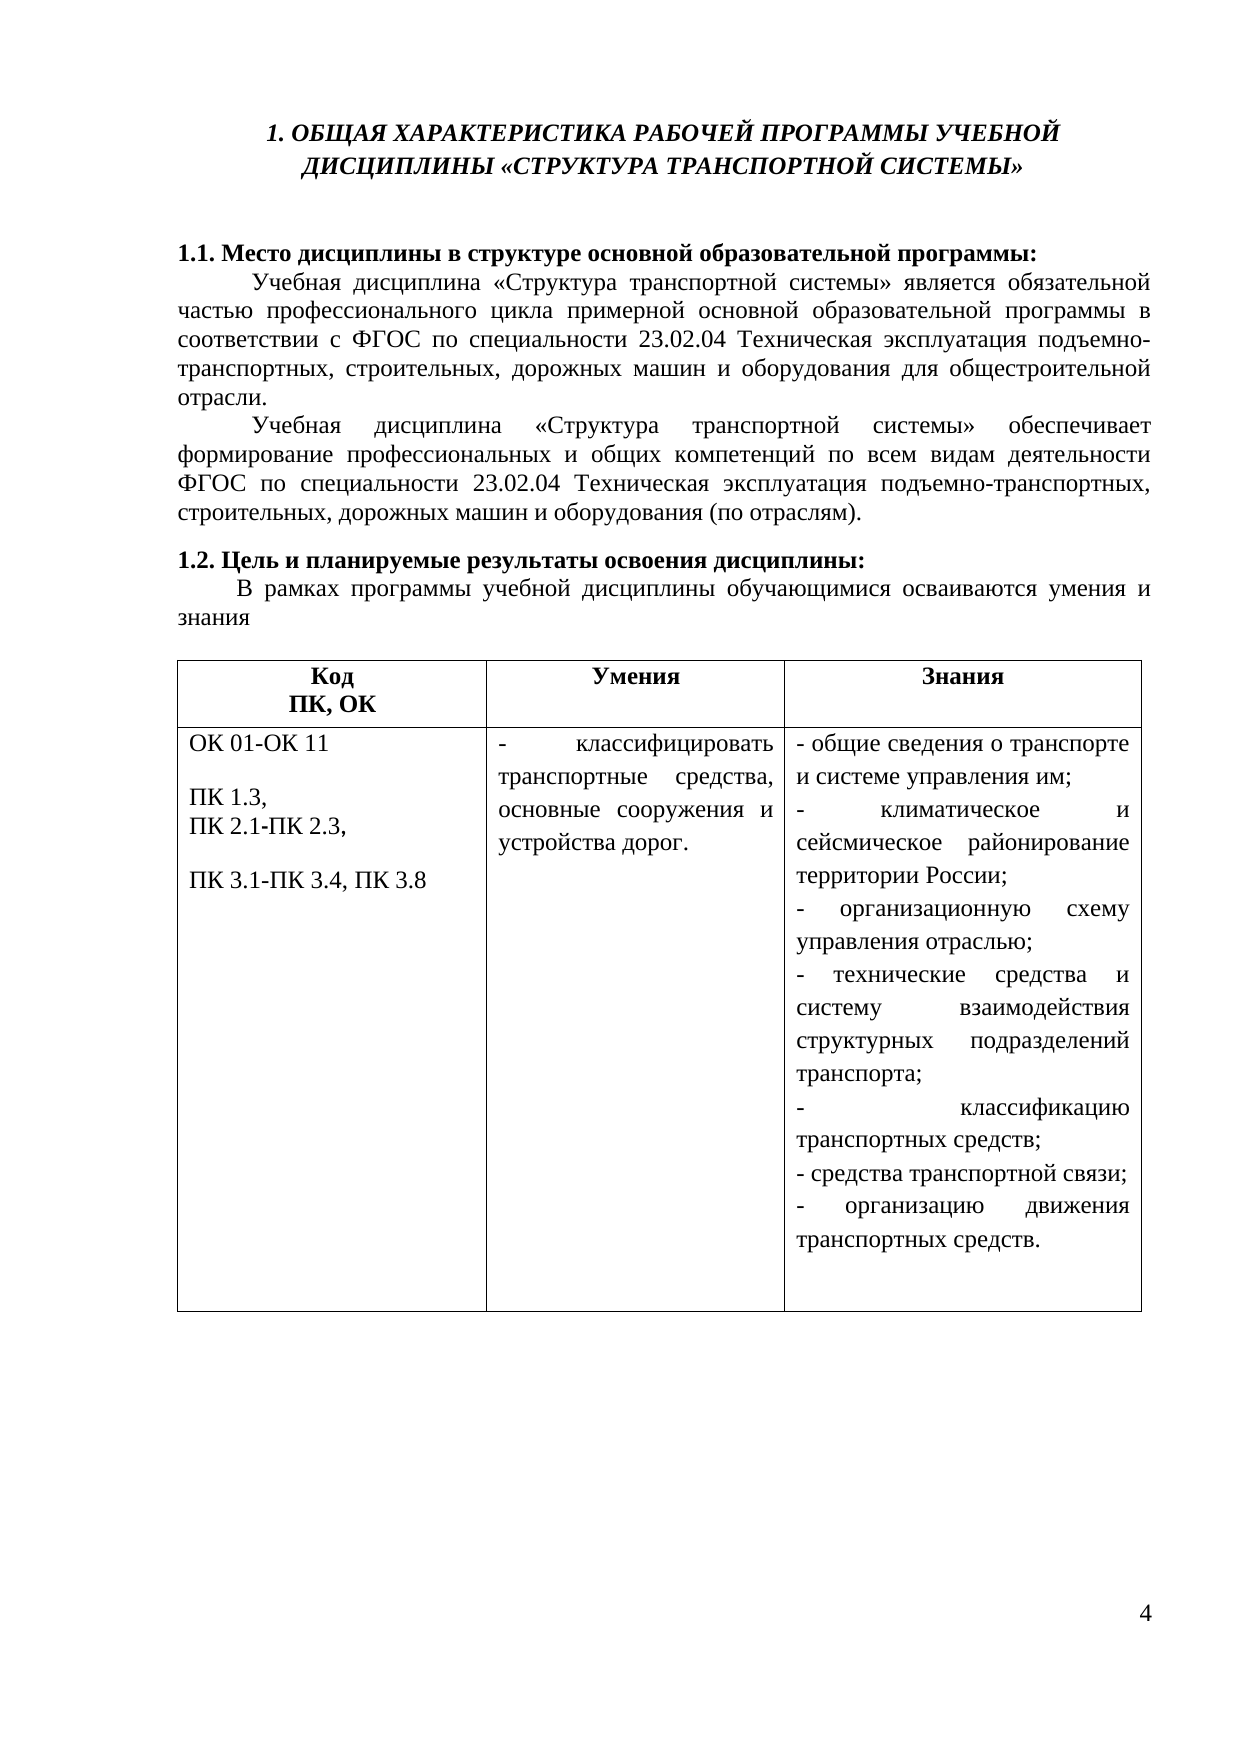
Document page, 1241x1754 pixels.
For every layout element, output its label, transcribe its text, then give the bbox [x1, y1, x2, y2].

text 1.1. Место дисциплины в структуре основной образовательной программы: [177, 238, 1152, 267]
table_header Код ПК, ОК [178, 661, 486, 727]
text Учебная дисциплина «Структура транспортной системы» обеспечивает формирование профессиональных и общих компетенций по всем видам деятельности ФГОС по специальности 23.02.04 Техническая эксплуатация подъемно-транспортных, строительных, дорожных машин и оборудования (по отраслям). [177, 411, 1152, 526]
text Учебная дисциплина «Структура транспортной системы» является обязательной частью профессионального цикла примерной основной образовательной программы в соответствии с ФГОС по специальности 23.02.04 Техническая эксплуатация подъемно-транспортных, строительных, дорожных машин и оборудования для общестроительной отрасли. [177, 267, 1152, 411]
text 1.2. Цель и планируемые результаты освоения дисциплины: [177, 545, 1152, 573]
table_cell - классифицировать транспортные средства, основные сооружения и устройства дорог. [487, 728, 784, 1311]
table_header Умения [487, 661, 784, 727]
table_cell ОК 01-ОК 11 ПК 1.3, ПК 2.1-ПК 2.3, ПК 3.1-ПК 3.4, ПК 3.8 [178, 728, 486, 1311]
text В рамках программы учебной дисциплины обучающимися осваиваются умения и знания [177, 573, 1152, 631]
text 1. ОБЩАЯ ХАРАКТЕРИСТИКА РАБОЧЕЙ ПРОГРАММЫ УЧЕБНОЙ ДИСЦИПЛИНЫ «СТРУКТУРА ТРАНСПОРТНОЙ СИСТЕМЫ» [177, 118, 1152, 180]
table_cell - общие сведения о транспорте и системе управления им; - климатическое и сейсмическое районирование территории России; - организационную схему управления отраслью; - технические средства и систему взаимодействия структурных подразделений транспорта; - классификацию транспортных средств; - средства транспортной связи; - организацию движения транспортных средств. [785, 728, 1141, 1311]
table_header Знания [785, 661, 1141, 727]
